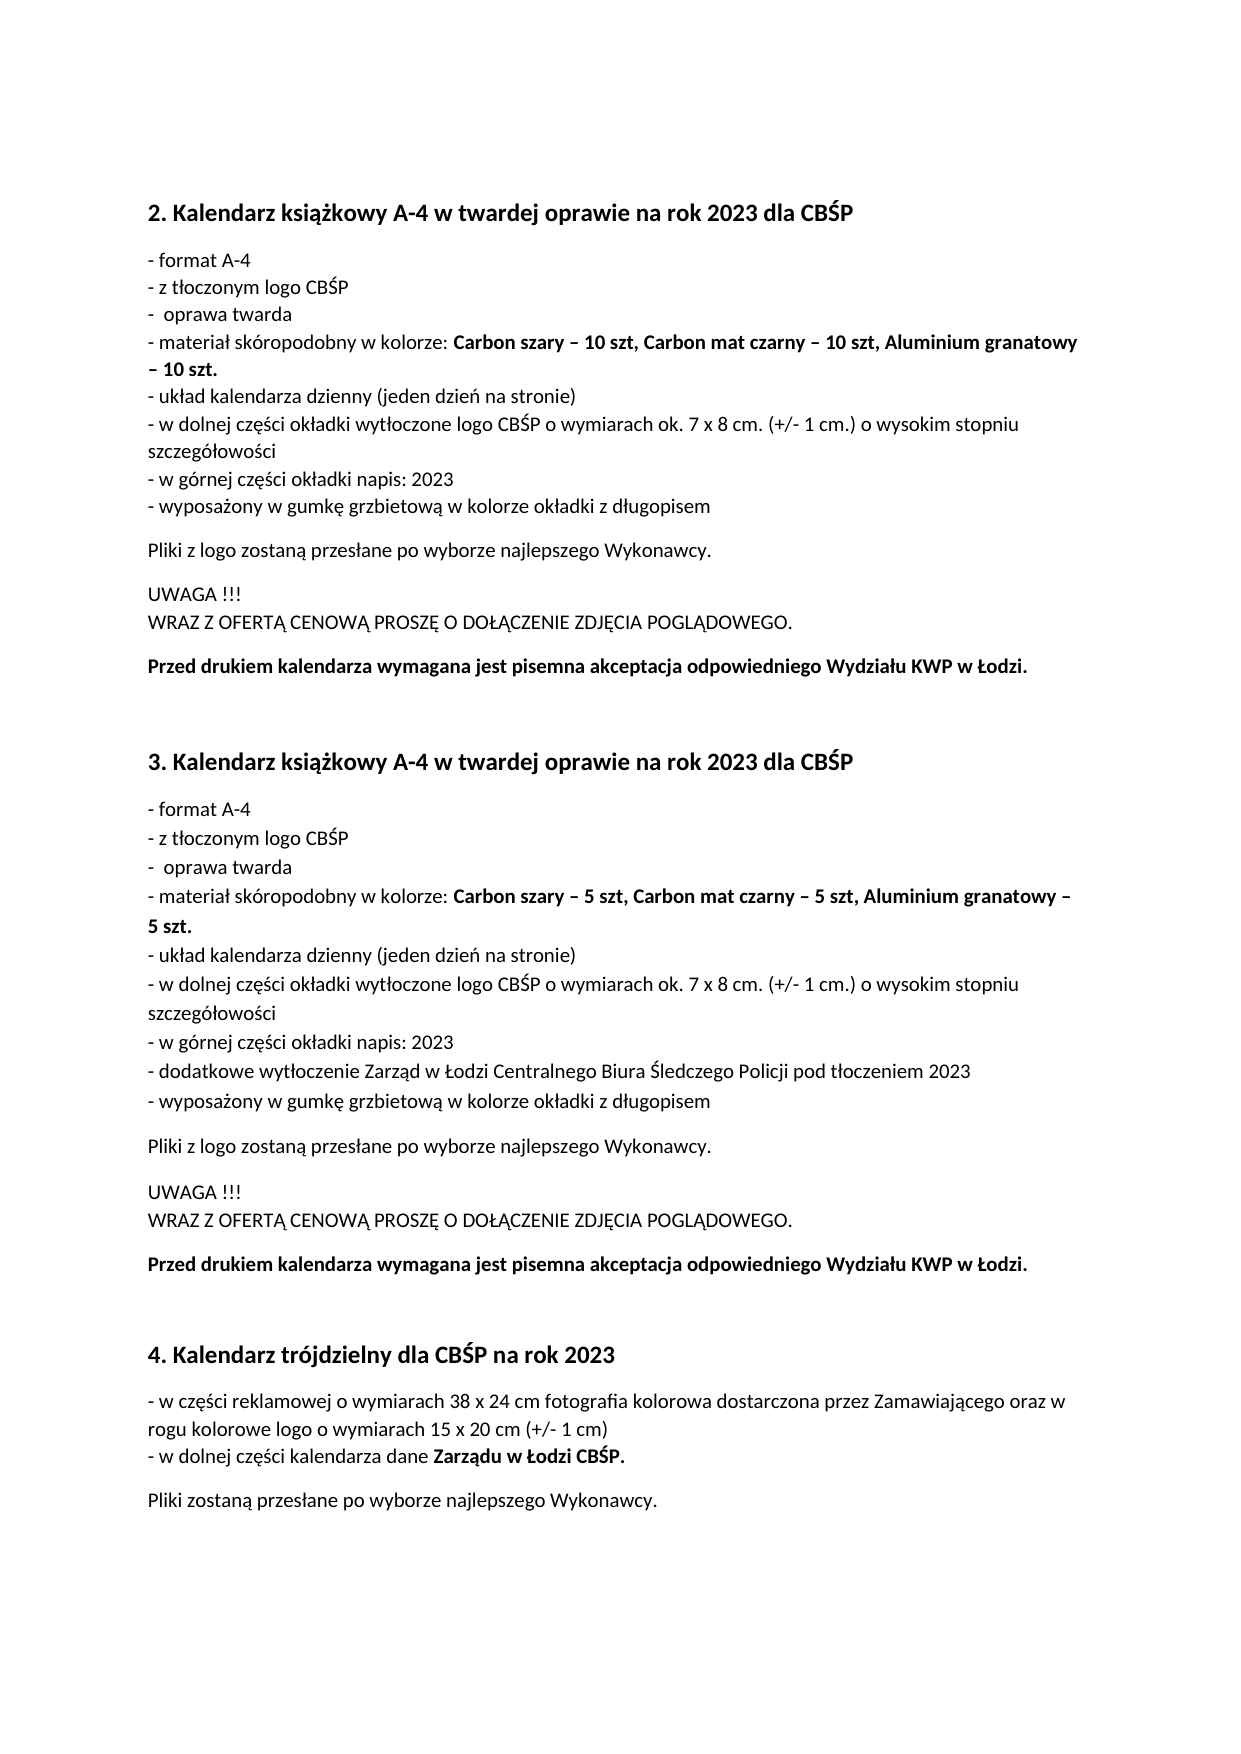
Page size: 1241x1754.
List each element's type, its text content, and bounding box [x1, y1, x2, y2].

text UWAGA !!! WRAZ Z OFERTĄ CENOWĄ PROSZĘ O DOŁĄCZENIE ZDJĘCIA POGLĄDOWEGO. [148, 581, 1093, 634]
text - z tłoczonym logo CBŚP - oprawa twarda - materiał skóropodobny w kolorze: Carbon szary – 5 szt, Carbon mat czarny – 5 szt, Aluminium granatowy – 5 szt. - układ kalendarza dzienny (jeden dzień na stronie) - w dolnej części okładki wytłoczone logo CBŚP o wymiarach ok. 7 x 8 cm. (+/- 1 cm.) o wysokim stopniu szczegółowości - w górnej części okładki napis: 2023 [148, 825, 1093, 1055]
text UWAGA !!! WRAZ Z OFERTĄ CENOWĄ PROSZĘ O DOŁĄCZENIE ZDJĘCIA POGLĄDOWEGO. [148, 1179, 1093, 1232]
text Przed drukiem kalendarza wymagana jest pisemna akceptacja odpowiedniego Wydziału KWP w Łodzi. [148, 1251, 1093, 1276]
text Przed drukiem kalendarza wymagana jest pisemna akceptacja odpowiedniego Wydziału KWP w Łodzi. [148, 653, 1093, 678]
text - format A-4 [148, 796, 1093, 822]
text 4. Kalendarz trójdzielny dla CBŚP na rok 2023 [148, 1339, 1093, 1369]
text - format A-4 - z tłoczonym logo CBŚP - oprawa twarda - materiał skóropodobny w kolorze: Carbon szary – 10 szt, Carbon mat czarny – 10 szt, Aluminium granatowy – 10 szt. - układ kalendarza dzienny (jeden dzień na stronie) - w dolnej części okładki wytłoczone logo CBŚP o wymiarach ok. 7 x 8 cm. (+/- 1 cm.) o wysokim stopniu szczegółowości - w górnej części okładki napis: 2023 - wyposażony w gumkę grzbietową w kolorze okładki z długopisem [148, 247, 1093, 519]
text - w części reklamowej o wymiarach 38 x 24 cm fotografia kolorowa dostarczona przez Zamawiającego oraz w rogu kolorowe logo o wymiarach 15 x 20 cm (+/- 1 cm) - w dolnej części kalendarza dane Zarządu w Łodzi CBŚP. [148, 1389, 1093, 1469]
text 2. Kalendarz książkowy A-4 w twardej oprawie na rok 2023 dla CBŚP [148, 197, 1093, 228]
text Pliki z logo zostaną przesłane po wyborze najlepszego Wykonawcy. [148, 537, 1093, 563]
text Pliki z logo zostaną przesłane po wyborze najlepszego Wykonawcy. [148, 1134, 1093, 1159]
text Pliki zostaną przesłane po wyborze najlepszego Wykonawcy. [148, 1487, 1093, 1513]
text 3. Kalendarz książkowy A-4 w twardej oprawie na rok 2023 dla CBŚP [148, 747, 1093, 777]
text - dodatkowe wytłoczenie Zarząd w Łodzi Centralnego Biura Śledczego Policji pod tłoczeniem 2023 - wyposażony w gumkę grzbietową w kolorze okładki z długopisem [148, 1059, 1093, 1113]
